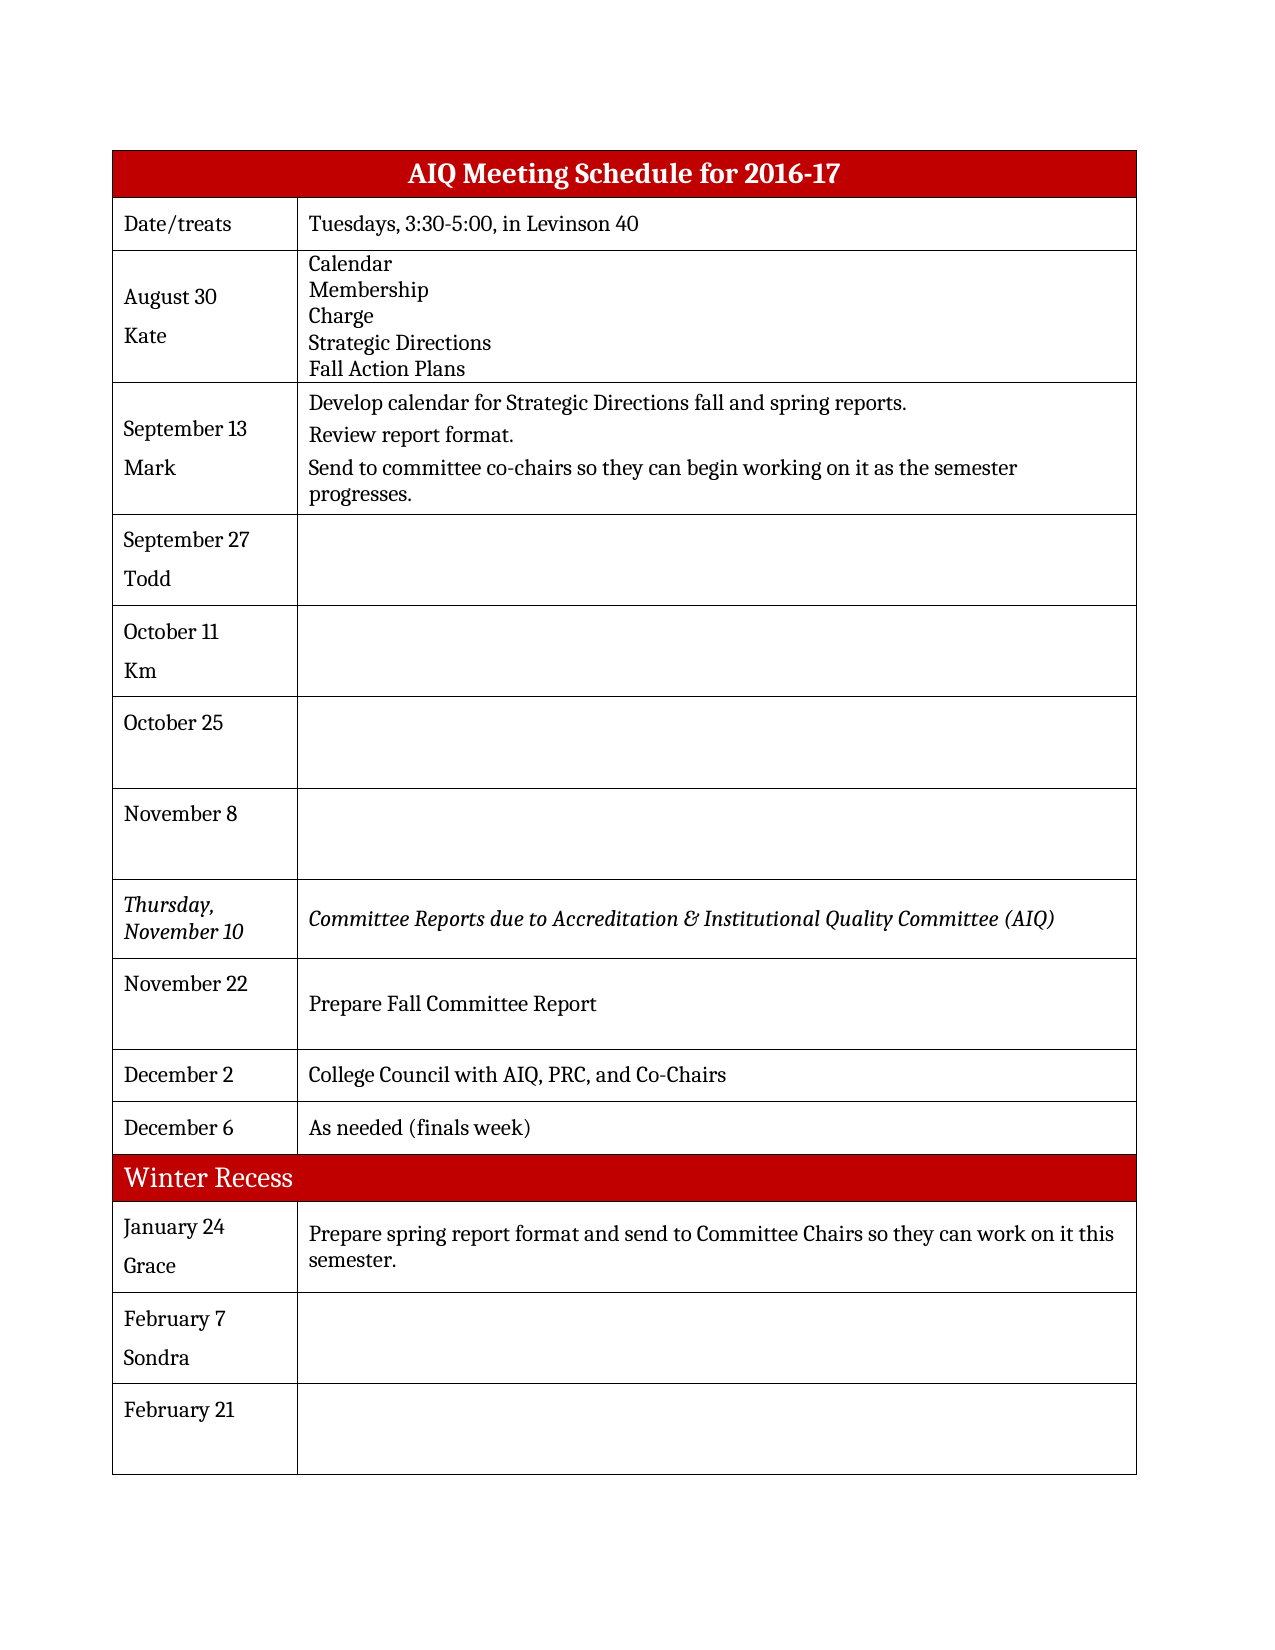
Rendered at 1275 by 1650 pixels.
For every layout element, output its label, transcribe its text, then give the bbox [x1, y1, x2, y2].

table_header AIQ Meeting Schedule for 2016-17 [113, 151, 1136, 197]
table_cell September 27 Todd [113, 515, 297, 605]
table_cell Prepare Fall Committee Report [298, 959, 1136, 1049]
table_cell [298, 1293, 1136, 1383]
table_cell Thursday, November 10 [113, 880, 297, 957]
table_cell Date/treats [113, 198, 297, 249]
table_cell February 21 [113, 1384, 297, 1474]
table_cell November 22 [113, 959, 297, 1049]
table_cell College Council with AIQ, PRC, and Co-Chairs [298, 1050, 1136, 1101]
table_cell January 24 Grace [113, 1202, 297, 1292]
table_cell Committee Reports due to Accreditation & Institutional Quality Committee (AIQ) [298, 880, 1136, 957]
table_cell Winter Recess [113, 1155, 1136, 1201]
table_cell Tuesdays, 3:30-5:00, in Levinson 40 [298, 198, 1136, 249]
table_cell Develop calendar for Strategic Directions fall and spring reports. Review report format. Send to committee co-chairs so they can begin working on it as the semester progresses. [298, 383, 1136, 514]
table_cell October 25 [113, 697, 297, 787]
table_cell [298, 606, 1136, 696]
table_cell August 30 Kate [113, 251, 297, 382]
table_cell Prepare spring report format and send to Committee Chairs so they can work on it this semester. [298, 1202, 1136, 1292]
table_cell October 11 Km [113, 606, 297, 696]
table_cell [298, 789, 1136, 879]
table_cell [298, 1384, 1136, 1474]
table_cell December 6 [113, 1102, 297, 1153]
table_cell [298, 515, 1136, 605]
table_cell Calendar Membership Charge Strategic Directions Fall Action Plans [298, 251, 1136, 382]
table_cell December 2 [113, 1050, 297, 1101]
table_cell February 7 Sondra [113, 1293, 297, 1383]
table_cell November 8 [113, 789, 297, 879]
table_cell [298, 697, 1136, 787]
table_cell As needed (finals week) [298, 1102, 1136, 1153]
table_cell September 13 Mark [113, 383, 297, 514]
